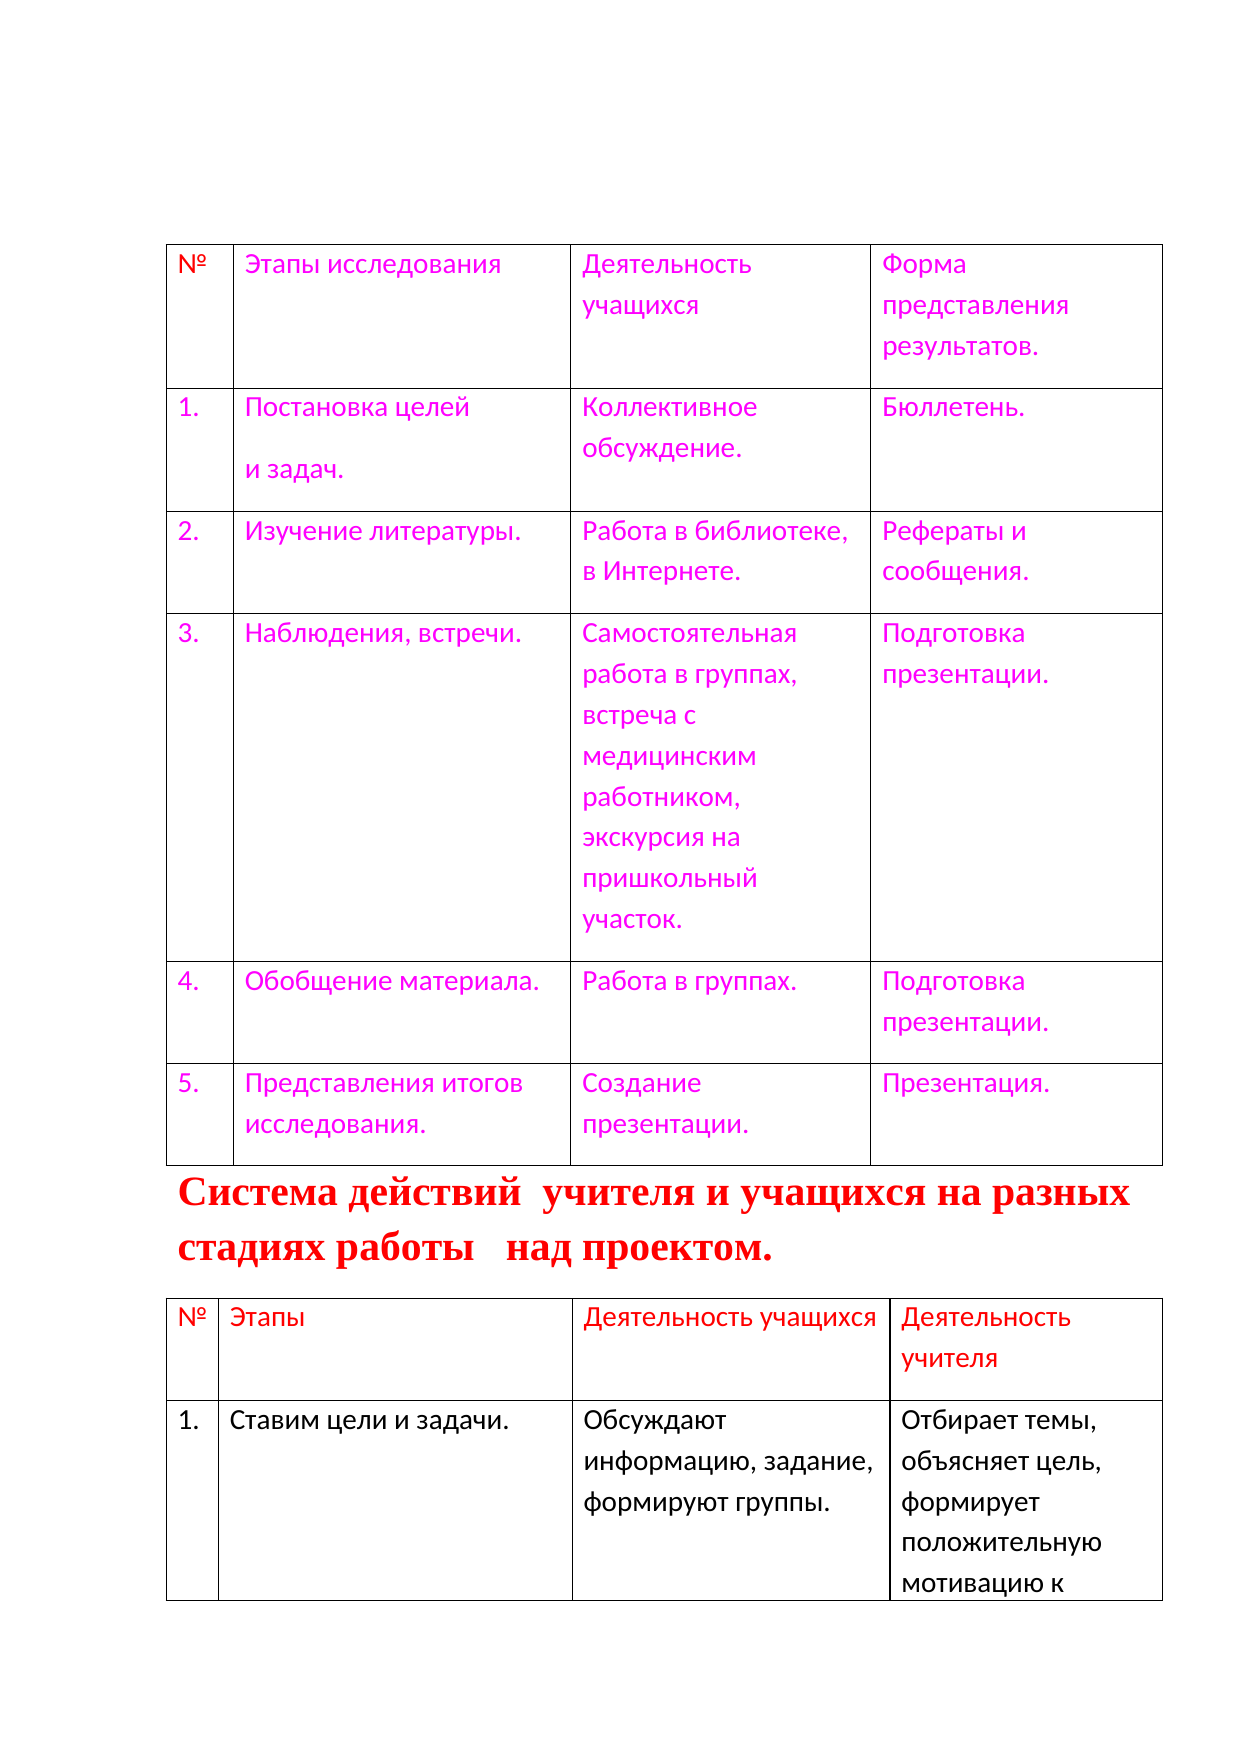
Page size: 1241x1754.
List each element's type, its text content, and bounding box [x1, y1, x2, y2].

table_header Форма представления результатов. [871, 245, 1162, 387]
table_header Деятельность учащихся [573, 1299, 889, 1400]
text Система действий учителя и учащихся на разных стадиях работы над проектом. [177, 1166, 1152, 1269]
table_cell Обобщение материала. [234, 962, 570, 1063]
table_cell Бюллетень. [871, 389, 1162, 511]
table_header Этапы исследования [234, 245, 570, 387]
table_header Этапы [219, 1299, 572, 1400]
table_cell Работа в библиотеке, в Интернете. [571, 512, 870, 613]
table_cell Презентация. [871, 1064, 1162, 1165]
table_cell Работа в группах. [571, 962, 870, 1063]
table_cell Создание презентации. [571, 1064, 870, 1165]
table_cell Коллективное обсуждение. [571, 389, 870, 511]
table_cell Подготовка презентации. [871, 614, 1162, 961]
table_cell 1. [167, 1401, 218, 1600]
table_cell 4. [167, 962, 233, 1063]
table_cell Представления итогов исследования. [234, 1064, 570, 1165]
table_cell 3. [167, 614, 233, 961]
table_cell Самостоятельная работа в группах, встреча с медицинским работником, экскурсия на пришкольный участок. [571, 614, 870, 961]
table_cell Изучение литературы. [234, 512, 570, 613]
table_cell Подготовка презентации. [871, 962, 1162, 1063]
table_cell 2. [167, 512, 233, 613]
table_cell Постановка целей и задач. [234, 389, 570, 511]
table_cell 1. [167, 389, 233, 511]
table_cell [573, 1401, 889, 1600]
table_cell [891, 1401, 1162, 1600]
table_header Деятельность учащихся [571, 245, 870, 387]
table_cell Наблюдения, встречи. [234, 614, 570, 961]
table_cell Рефераты и сообщения. [871, 512, 1162, 613]
table_header Деятельность учителя [891, 1299, 1162, 1400]
table_header № [167, 245, 233, 387]
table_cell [219, 1401, 572, 1600]
table_header № [167, 1299, 218, 1400]
table_cell 5. [167, 1064, 233, 1165]
